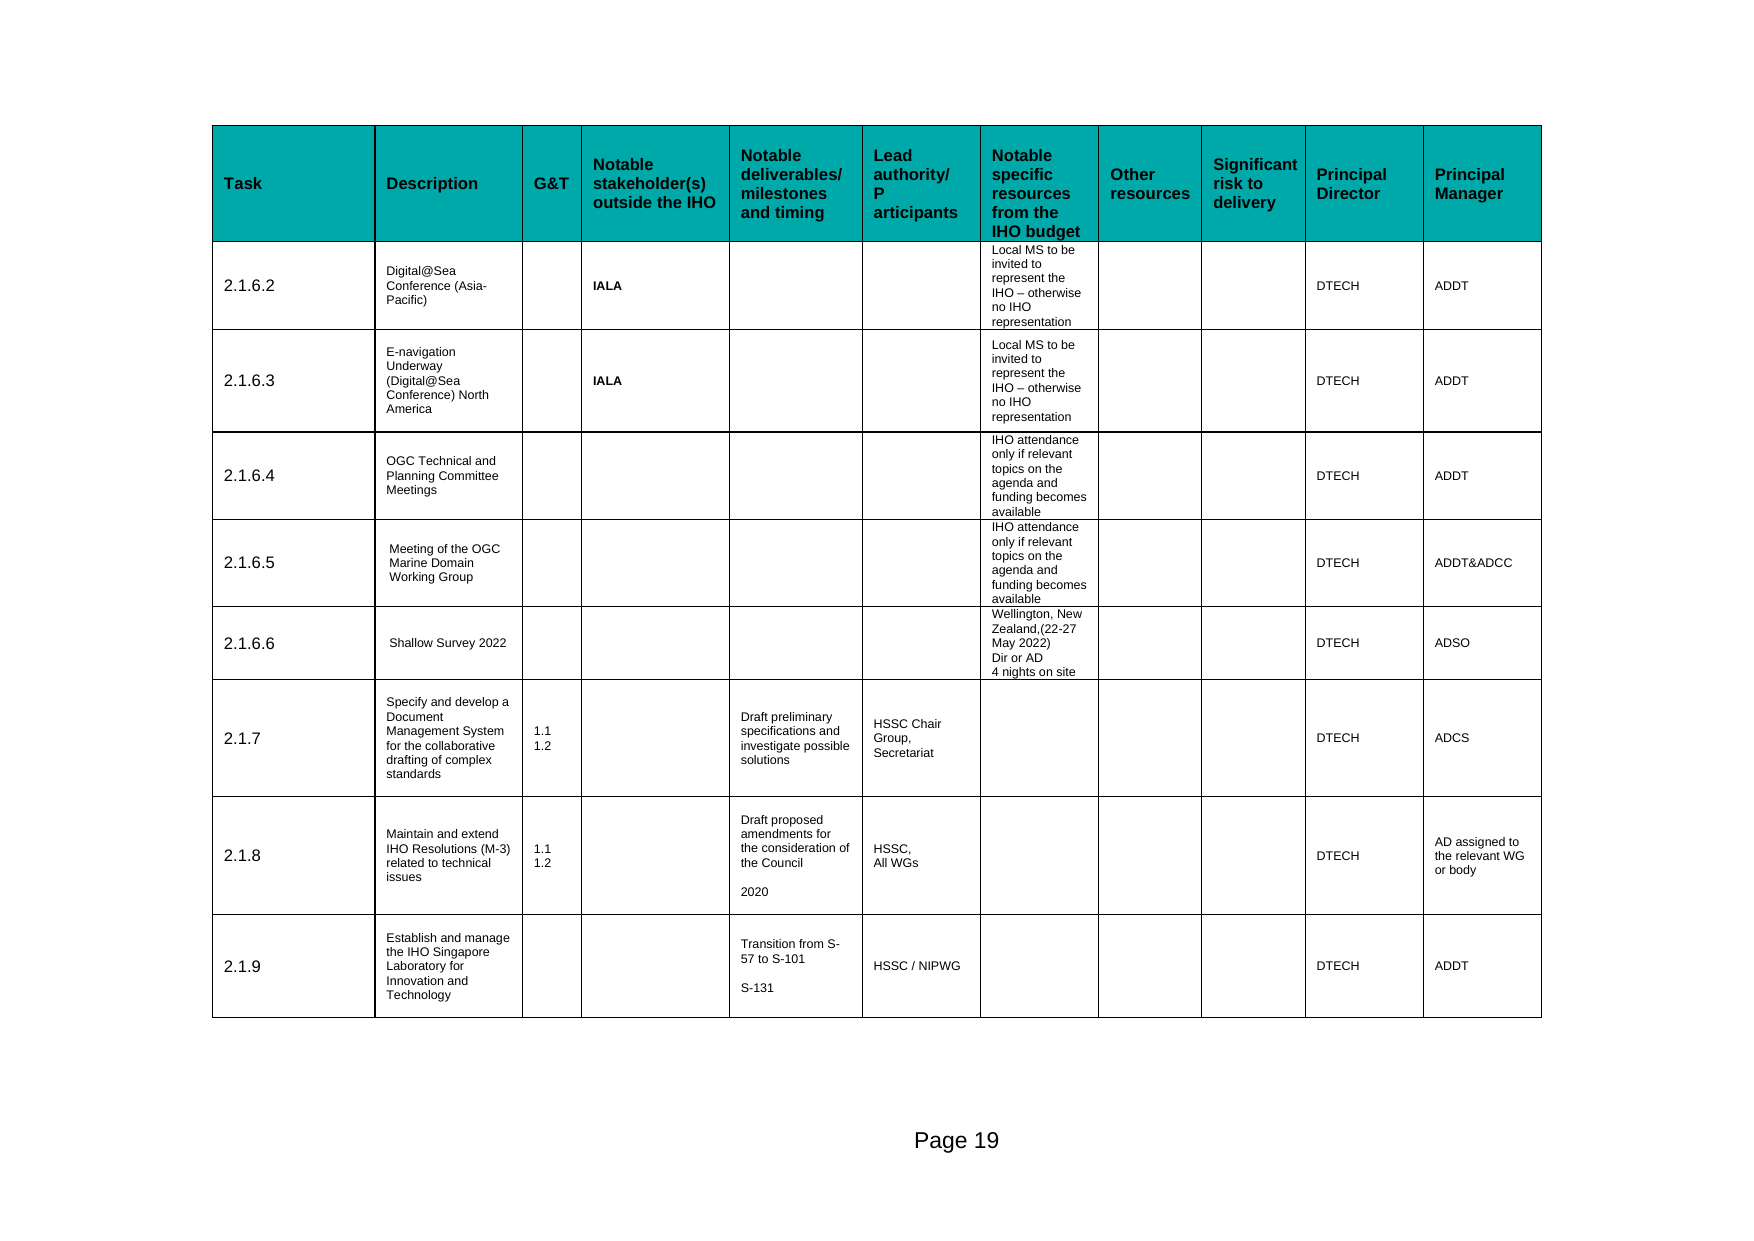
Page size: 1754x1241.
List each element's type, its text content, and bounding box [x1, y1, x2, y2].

table_cell DTECH [1306, 330, 1423, 431]
table_cell E-navigation Underway (Digital@Sea Conference) North America [376, 330, 522, 431]
table_cell Wellington, New Zealand,(22-27 May 2022) Dir or AD 4 nights on site [981, 607, 1098, 679]
table_cell Draft proposed amendments for the consideration of the Council 2020 [730, 797, 862, 914]
table_cell [582, 520, 729, 606]
table_cell [730, 520, 862, 606]
table_cell [523, 607, 581, 679]
table_cell [1099, 520, 1201, 606]
table_cell [1202, 433, 1305, 519]
table_cell [582, 433, 729, 519]
table_cell 2.1.6.5 [213, 520, 374, 606]
table_cell [1202, 797, 1305, 914]
table_cell [1099, 797, 1201, 914]
table_header Principal Director [1306, 126, 1423, 241]
table_cell [1202, 520, 1305, 606]
table_cell ADDT&ADCC [1424, 520, 1541, 606]
table_cell [863, 330, 980, 431]
table_cell [1099, 915, 1201, 1017]
table_header Principal Manager [1424, 126, 1541, 241]
table_cell Shallow Survey 2022 [376, 607, 522, 679]
table_cell Meeting of the OGC Marine Domain Working Group [376, 520, 522, 606]
table_cell [730, 330, 862, 431]
table_cell Draft preliminary specifications and investigate possible solutions [730, 680, 862, 796]
table_cell [1202, 330, 1305, 431]
table_cell AD assigned to the relevant WG or body [1424, 797, 1541, 914]
table_cell 1.1 1.2 [523, 680, 581, 796]
table_cell IALA [582, 330, 729, 431]
table_cell [1099, 330, 1201, 431]
table_cell [523, 915, 581, 1017]
table_cell [1099, 433, 1201, 519]
table_cell ADCS [1424, 680, 1541, 796]
table_cell HSSC / NIPWG [863, 915, 980, 1017]
table_cell HSSC Chair Group, Secretariat [863, 680, 980, 796]
table_cell DTECH [1306, 520, 1423, 606]
table_header G&T [523, 126, 581, 241]
table_header Notable deliverables/ milestones and timing [730, 126, 862, 241]
table_cell [863, 607, 980, 679]
table_header Notable specific resources from the IHO budget [981, 126, 1098, 241]
table_cell 2.1.9 [213, 915, 374, 1017]
table_header Description [376, 126, 522, 241]
table_header Task [213, 126, 374, 241]
table_cell DTECH [1306, 607, 1423, 679]
table_cell DTECH [1306, 433, 1423, 519]
table_cell IHO attendance only if relevant topics on the agenda and funding becomes available [981, 433, 1098, 519]
table_cell DTECH [1306, 680, 1423, 796]
table_header Other resources [1099, 126, 1201, 241]
table_cell ADDT [1424, 330, 1541, 431]
table_header Notable stakeholder(s) outside the IHO [582, 126, 729, 241]
table_cell [1202, 915, 1305, 1017]
table_header Lead authority/ Participants [863, 126, 980, 241]
table_cell 2.1.6.4 [213, 433, 374, 519]
table_cell [1202, 680, 1305, 796]
table_cell OGC Technical and Planning Committee Meetings [376, 433, 522, 519]
table_cell [863, 242, 980, 328]
table_cell [582, 797, 729, 914]
table_cell 1.1 1.2 [523, 797, 581, 914]
table_header Significant risk to delivery [1202, 126, 1305, 241]
table_cell ADDT [1424, 433, 1541, 519]
table_cell [582, 680, 729, 796]
table_cell [981, 797, 1098, 914]
table_cell DTECH [1306, 242, 1423, 328]
table_cell Local MS to be invited to represent the IHO – otherwise no IHO representation [981, 330, 1098, 431]
table_cell [523, 520, 581, 606]
table_cell Establish and manage the IHO Singapore Laboratory for Innovation and Technology [376, 915, 522, 1017]
table_cell DTECH [1306, 797, 1423, 914]
table_cell [523, 242, 581, 328]
table_cell Maintain and extend IHO Resolutions (M-3) related to technical issues [376, 797, 522, 914]
table_cell HSSC, All WGs [863, 797, 980, 914]
table_cell Local MS to be invited to represent the IHO – otherwise no IHO representation [981, 242, 1098, 328]
table_cell IALA [582, 242, 729, 328]
table_cell [981, 915, 1098, 1017]
table_cell ADDT [1424, 242, 1541, 328]
table_cell [1099, 680, 1201, 796]
table_cell ADSO [1424, 607, 1541, 679]
table_cell Digital@Sea Conference (Asia-Pacific) [376, 242, 522, 328]
table_cell [730, 433, 862, 519]
table_cell [1202, 242, 1305, 328]
table_cell [523, 330, 581, 431]
table_cell [582, 607, 729, 679]
table_cell [981, 680, 1098, 796]
table_cell 2.1.7 [213, 680, 374, 796]
table_cell [863, 520, 980, 606]
table_cell 2.1.6.6 [213, 607, 374, 679]
table_cell Specify and develop a Document Management System for the collaborative drafting of complex standards [376, 680, 522, 796]
table_cell [863, 433, 980, 519]
table_cell [730, 607, 862, 679]
table_cell [1099, 242, 1201, 328]
table_cell ADDT [1424, 915, 1541, 1017]
table_cell DTECH [1306, 915, 1423, 1017]
table_cell [1099, 607, 1201, 679]
table_cell 2.1.6.2 [213, 242, 374, 328]
table_cell Transition from S-57 to S-101 S-131 [730, 915, 862, 1017]
table_cell [523, 433, 581, 519]
table_cell [730, 242, 862, 328]
table_cell IHO attendance only if relevant topics on the agenda and funding becomes available [981, 520, 1098, 606]
table_cell [1202, 607, 1305, 679]
table_cell 2.1.6.3 [213, 330, 374, 431]
table_cell [582, 915, 729, 1017]
table_cell 2.1.8 [213, 797, 374, 914]
